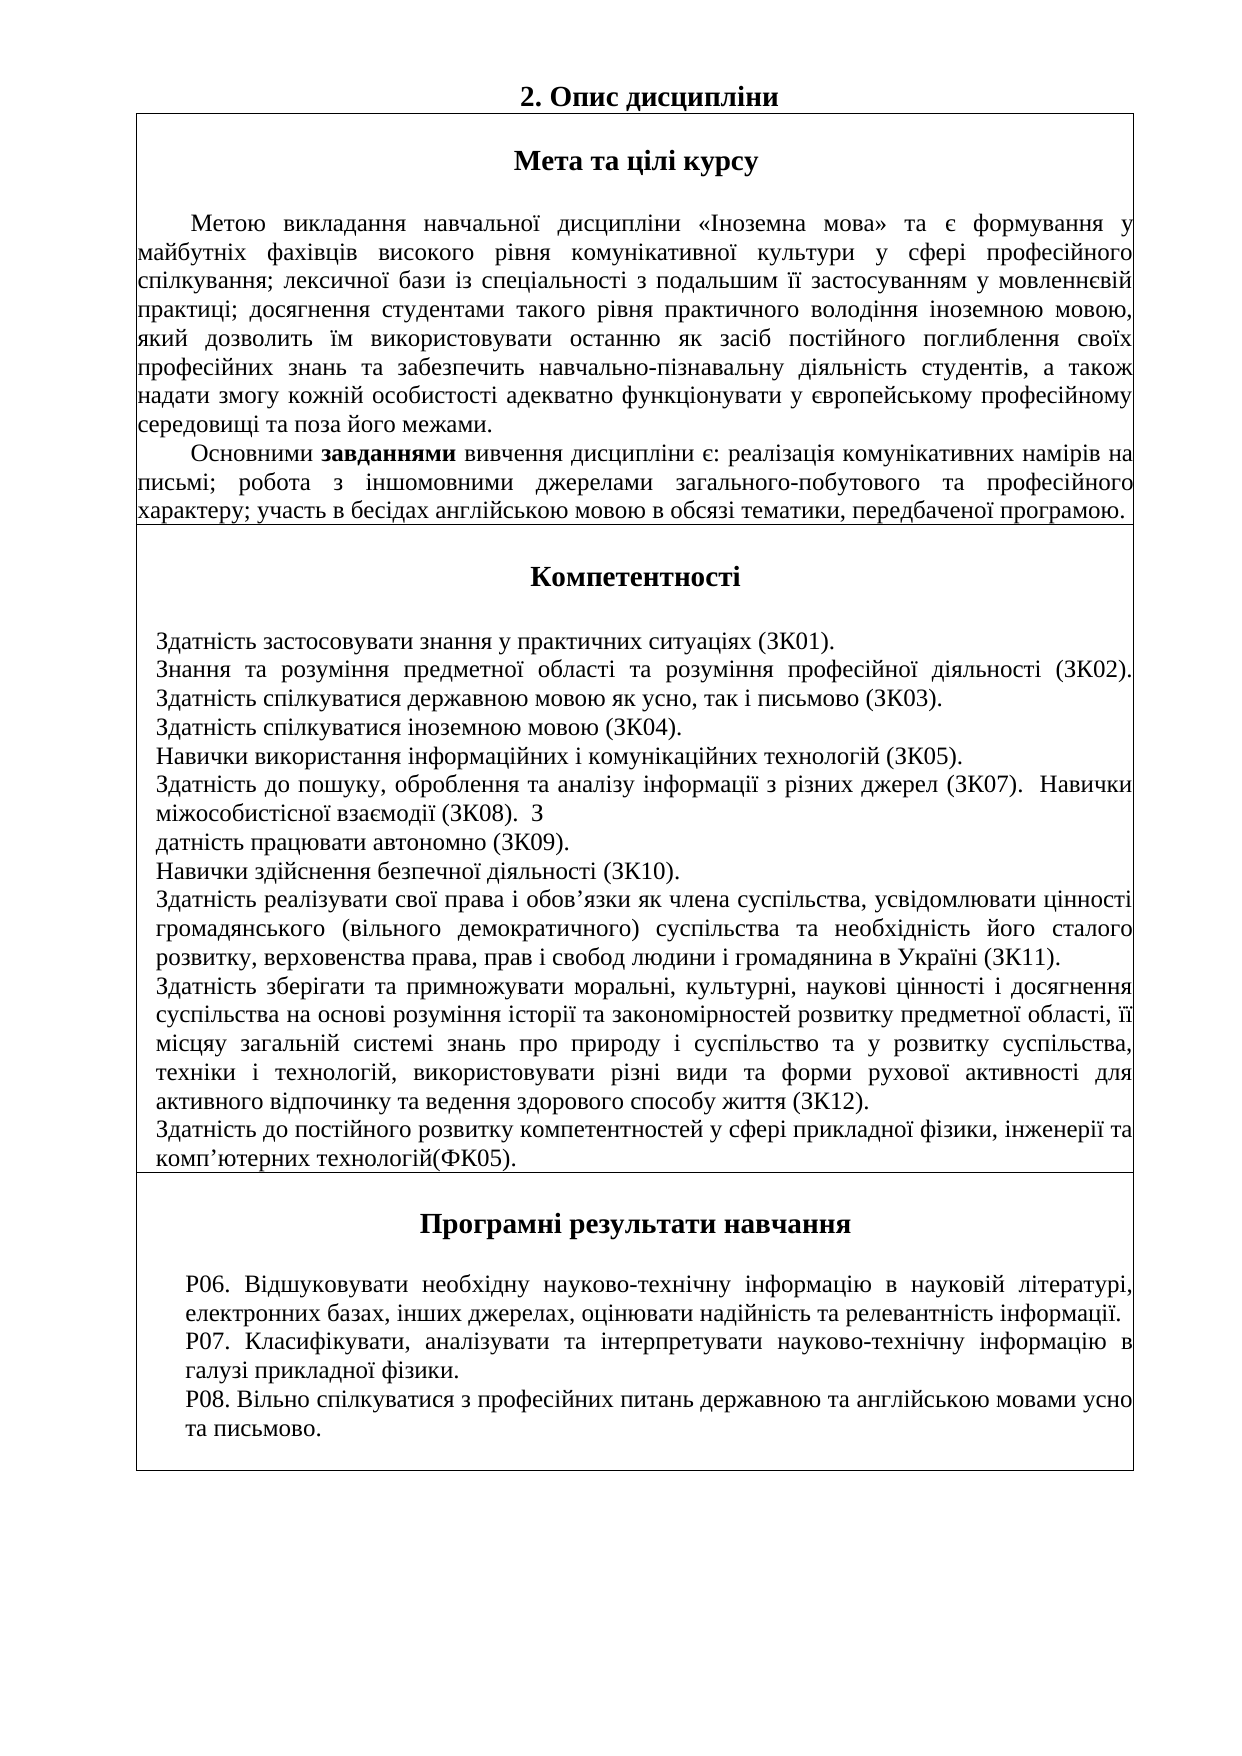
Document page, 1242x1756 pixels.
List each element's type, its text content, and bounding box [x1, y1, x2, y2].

table_cell Програмні результати навчання Р06. Відшуковувати необхідну науково-технічну інформацію в науковій літературі, електронних базах, інших джерелах, оцінювати надійність та релевантність інформації. Р07. Класифікувати, аналізувати та інтерпретувати науково-технічну інформацію в галузі прикладної фізики. Р08. Вільно спілкуватися з професійних питань державною та англійською мовами усно та письмово. [137, 1173, 1133, 1470]
list Опис дисципліни [520, 79, 1123, 113]
table_header Мета та цілі курсу Метою викладання навчальної дисципліни «Іноземна мова» та є формування у майбутніх фахівців високого рівня комунікативної культури у сфері професійного спілкування; лексичної бази із спеціальності з подальшим її застосуванням у мовленнєвій практиці; досягнення студентами такого рівня практичного володіння іноземною мовою, який дозволить їм використовувати останню як засіб постійного поглиблення своїх професійних знань та забезпечить навчально-пізнавальну діяльність студентів, а також надати змогу кожній особистості адекватно функціонувати у європейському професійному середовищі та поза його межами. Основними завданнями вивчення дисципліни є: реалізація комунікативних намірів на письмі; робота з іншомовними джерелами загального-побутового та професійного характеру; участь в бесідах англійською мовою в обсязі тематики, передбаченої програмою. [137, 114, 1133, 524]
table_cell Компетентності Здатність застосовувати знання у практичних ситуаціях (ЗК01). Знання та розуміння предметної області та розуміння професійної діяльності (ЗК02). Здатність спілкуватися державною мовою як усно, так і письмово (ЗК03). Здатність спілкуватися іноземною мовою (ЗК04). Навички використання інформаційних і комунікаційних технологій (ЗК05). Здатність до пошуку, оброблення та аналізу інформації з різних джерел (ЗК07). Навички міжособистісної взаємодії (ЗК08). З датність працювати автономно (ЗК09). Навички здійснення безпечної діяльності (ЗК10). Здатність реалізувати свої права і обов’язки як члена суспільства, усвідомлювати цінності громадянського (вільного демократичного) суспільства та необхідність його сталого розвитку, верховенства права, прав і свобод людини і громадянина в Україні (ЗК11). Здатність зберігати та примножувати моральні, культурні, наукові цінності і досягнення суспільства на основі розуміння історії та закономірностей розвитку предметної області, її місцяу загальній системі знань про природу і суспільство та у розвитку суспільства, техніки і технологій, використовувати різні види та форми рухової активності для активного відпочинку та ведення здорового способу життя (ЗК12). Здатність до постійного розвитку компетентностей у сфері прикладної фізики, інженерії та комп’ютерних технологій(ФК05). [137, 525, 1133, 1172]
